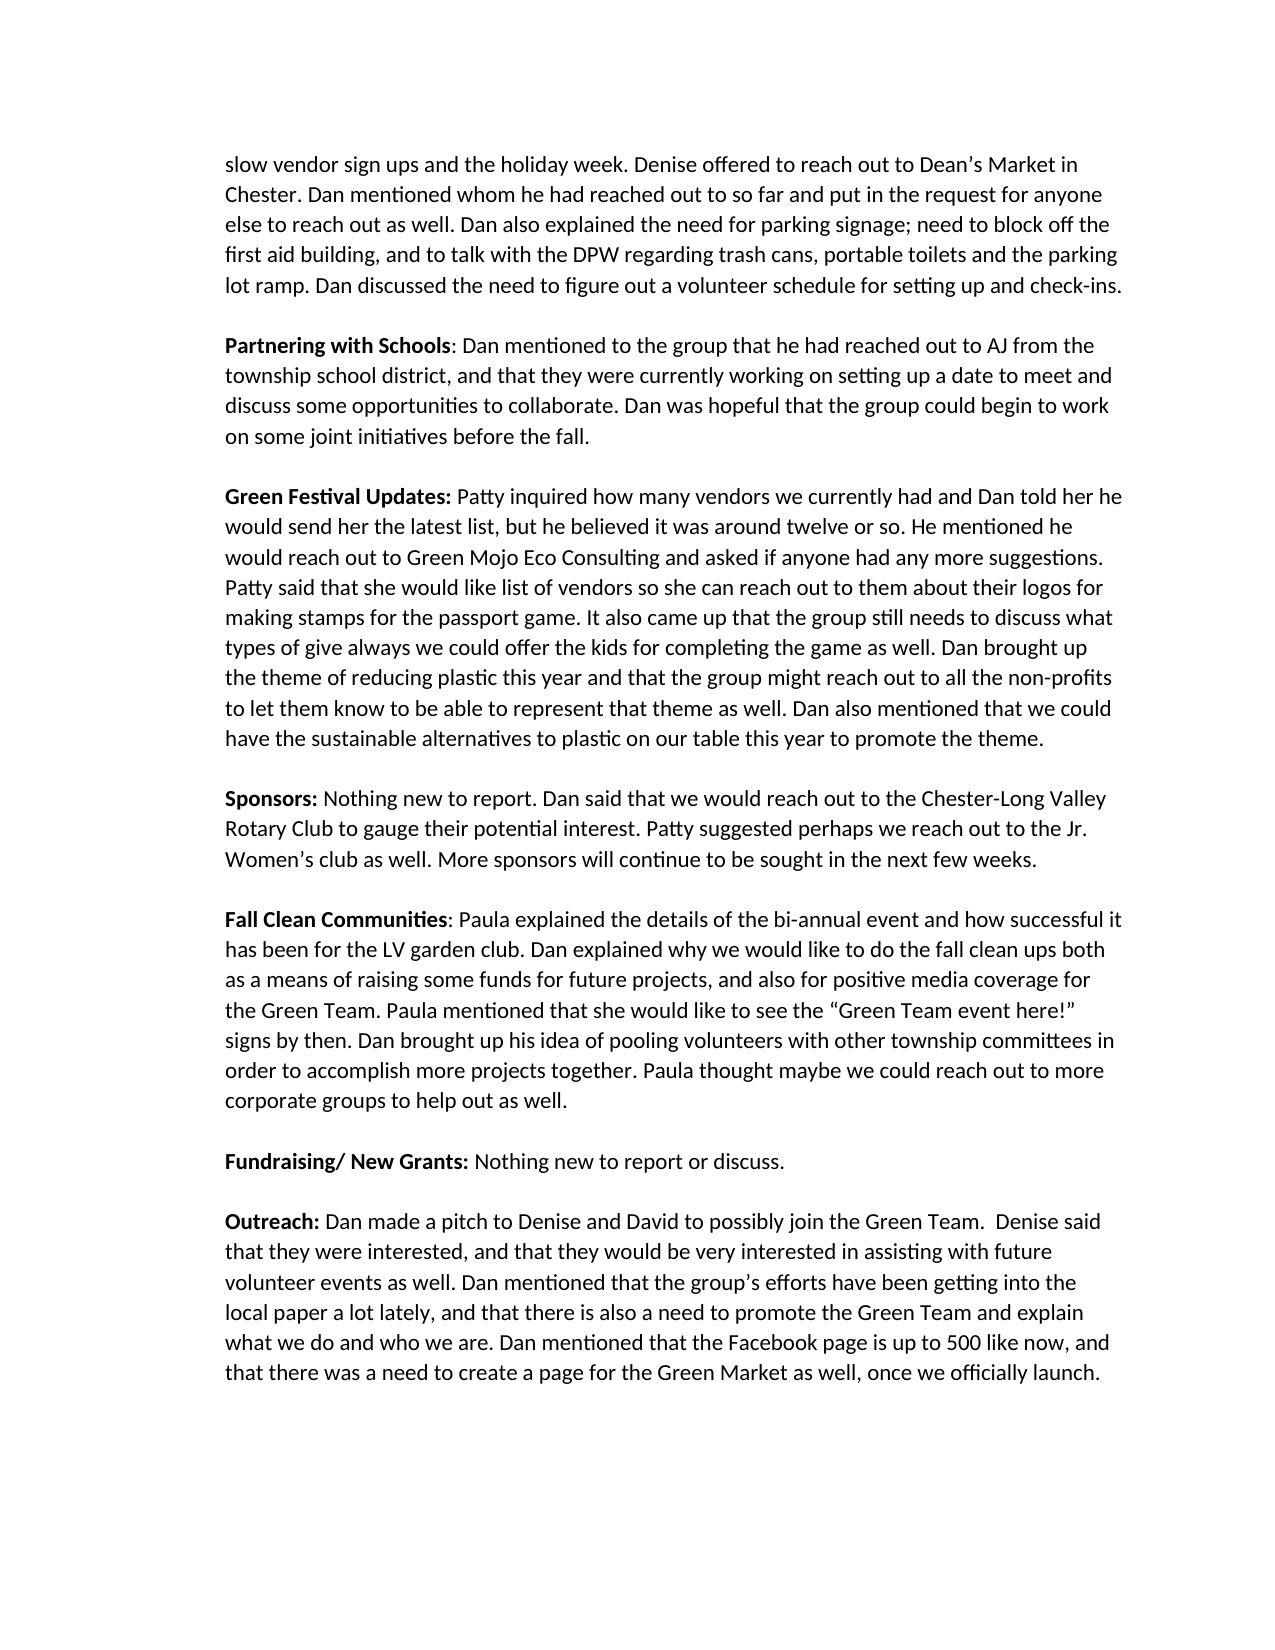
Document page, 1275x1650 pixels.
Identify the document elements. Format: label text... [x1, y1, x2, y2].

list Fundraising/ New Grants: Nothing new to report or discuss. [225, 1147, 1125, 1175]
list Partnering with Schools: Dan mentioned to the group that he had reached out to AJ from the township school district, and that they were currently working on setting up a date to meet and discuss some opportunities to collaborate. Dan was hopeful that the group could begin to work on some joint initiatives before the fall. [225, 331, 1125, 450]
list Green Festival Updates: Patty inquired how many vendors we currently had and Dan told her he would send her the latest list, but he believed it was around twelve or so. He mentioned he would reach out to Green Mojo Eco Consulting and asked if anyone had any more suggestions. Patty said that she would like list of vendors so she can reach out to them about their logos for making stamps for the passport game. It also came up that the group still needs to discuss what types of give always we could offer the kids for completing the game as well. Dan brought up the theme of reducing plastic this year and that the group might reach out to all the non-profits to let them know to be able to represent that theme as well. Dan also mentioned that we could have the sustainable alternatives to plastic on our table this year to promote the theme. [225, 482, 1125, 752]
list Outreach: Dan made a pitch to Denise and David to possibly join the Green Team. Denise said that they were interested, and that they would be very interested in assisting with future volunteer events as well. Dan mentioned that the group’s efforts have been getting into the local paper a lot lately, and that there is also a need to promote the Green Team and explain what we do and who we are. Dan mentioned that the Facebook page is up to 500 like now, and that there was a need to create a page for the Green Market as well, once we officially launch. [225, 1207, 1125, 1386]
list Fall Clean Communities: Paula explained the details of the bi-annual event and how successful it has been for the LV garden club. Dan explained why we would like to do the fall clean ups both as a means of raising some funds for future projects, and also for positive media coverage for the Green Team. Paula mentioned that she would like to see the “Green Team event here!” signs by then. Dan brought up his idea of pooling volunteers with other township committees in order to accomplish more projects together. Paula thought maybe we could reach out to more corporate groups to help out as well. [225, 905, 1125, 1114]
list Sponsors: Nothing new to report. Dan said that we would reach out to the Chester-Long Valley Rotary Club to gauge their potential interest. Patty suggested perhaps we reach out to the Jr. Women’s club as well. More sponsors will continue to be sought in the next few weeks. [225, 784, 1125, 873]
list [225, 150, 1125, 299]
